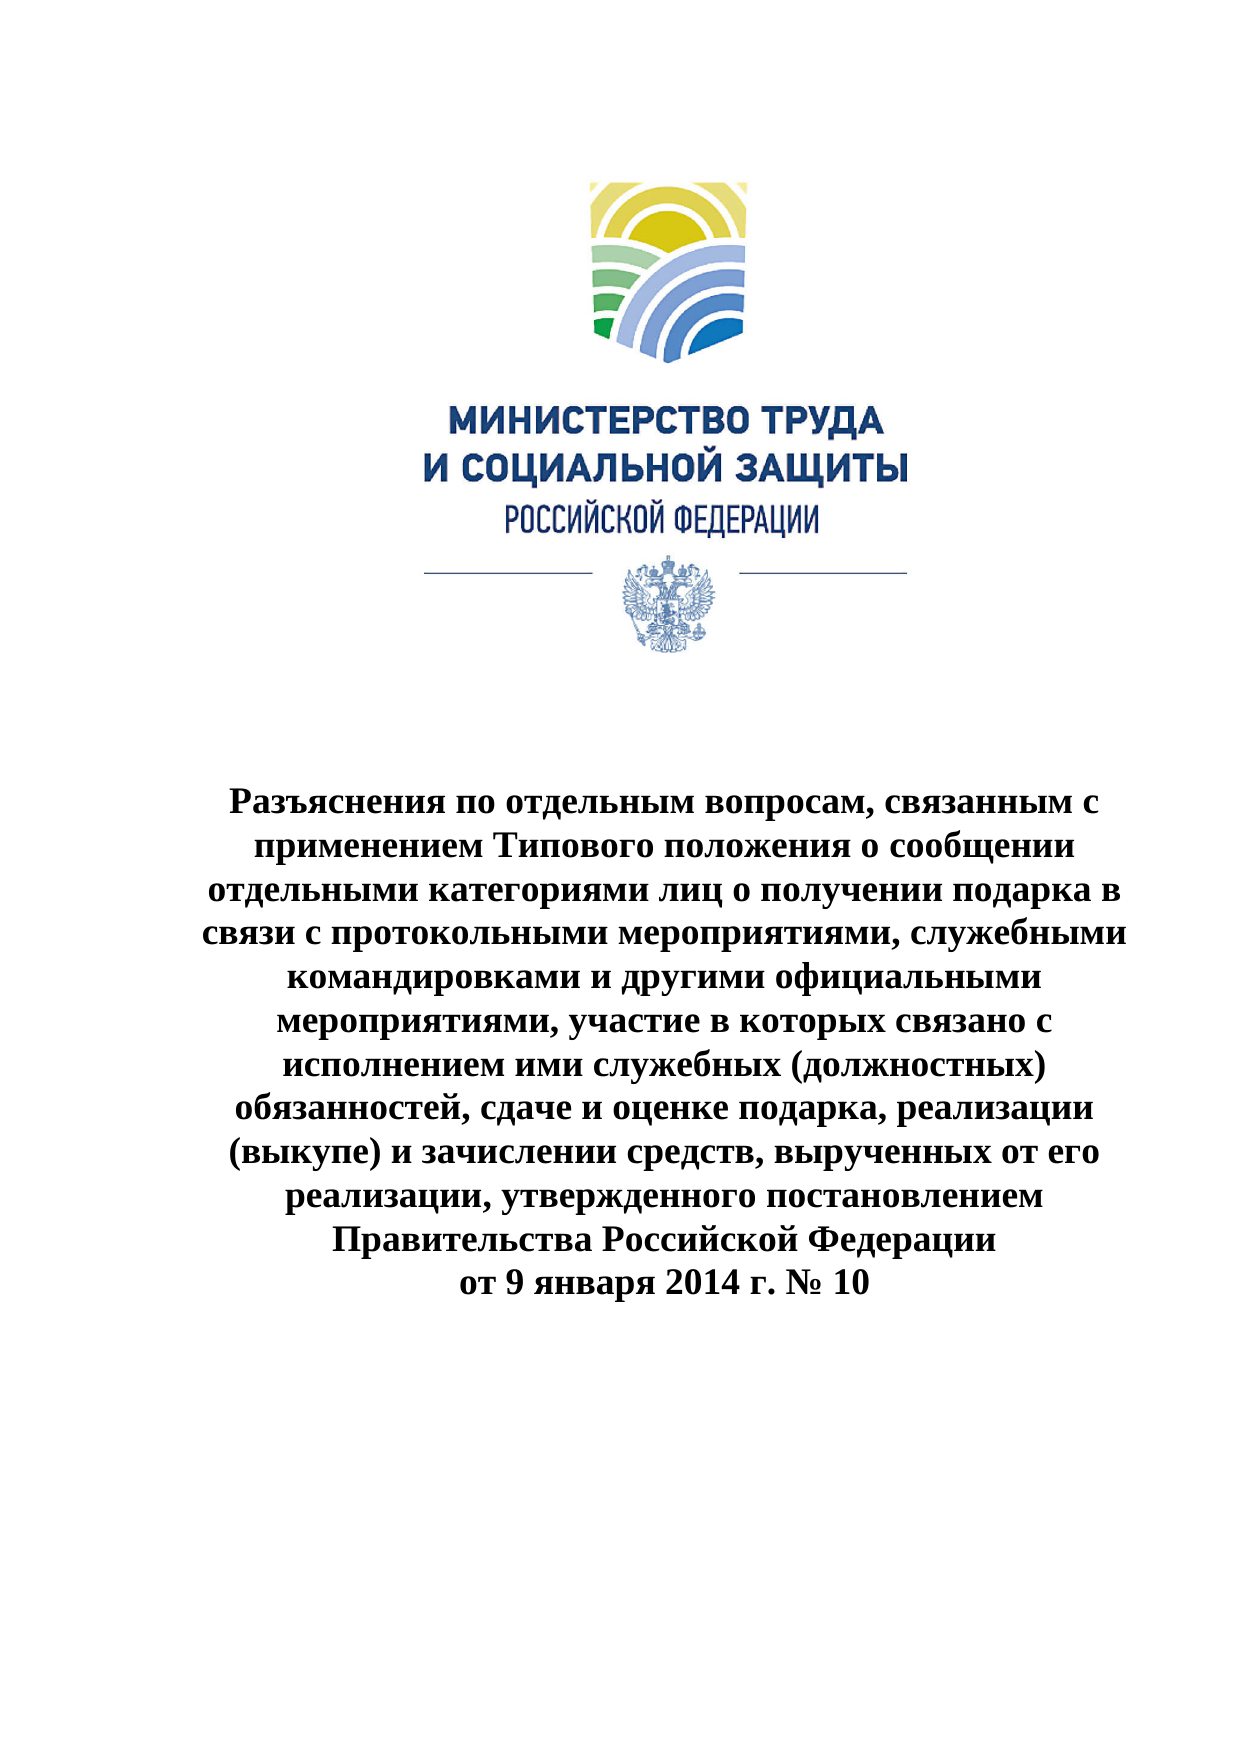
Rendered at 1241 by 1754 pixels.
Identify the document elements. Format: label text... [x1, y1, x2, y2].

picture [303, 151, 1026, 694]
text Разъяснения по отдельным вопросам, связанным с применением Типового положения о сообщении отдельными категориями лиц о получении подарка в связи с протокольными мероприятиями, служебными командировками и другими официальными мероприятиями, участие в которых связано с исполнением ими служебных (должностных) обязанностей, сдаче и оценке подарка, реализации (выкупе) и зачислении средств, вырученных от его реализации, утвержденного постановлением Правительства Российской Федерации от 9 января 2014 г. № 10 [177, 778, 1152, 1303]
